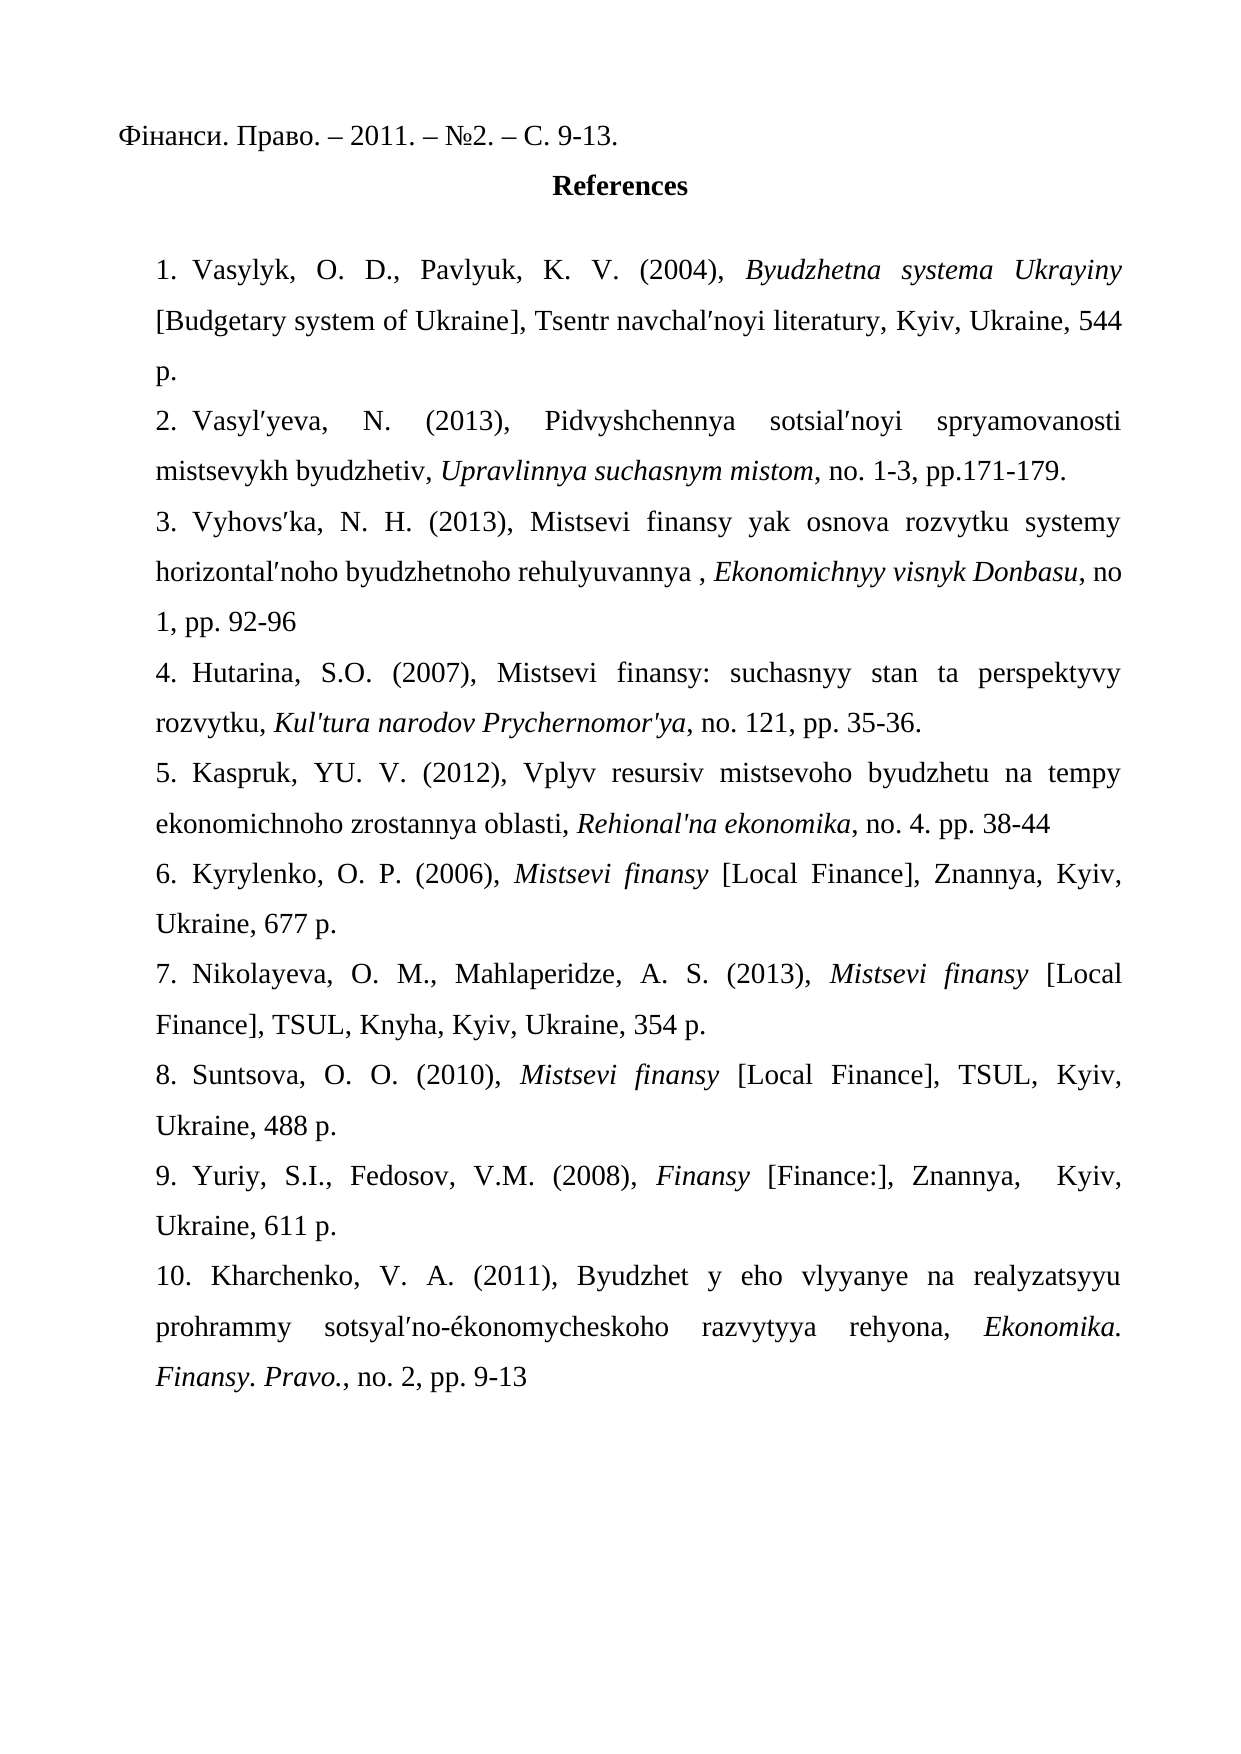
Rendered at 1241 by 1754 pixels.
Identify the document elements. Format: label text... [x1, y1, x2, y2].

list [118, 118, 1122, 152]
list Vyhovsʹka, N. H. (2013), Mistsevi finansy yak osnova rozvytku systemy horizontalʹnoho byudzhetnoho rehulyuvannya , Ekonomichnyy visnyk Donbasu, no 1, pp. 92-96 [155, 504, 1122, 638]
list Kyrylenko, O. P. (2006), Mistsevi finansy [Local Finance], Znannya, Kyiv, Ukraine, 677 p. [155, 856, 1122, 940]
list Kharchenko, V. A. (2011), Byudzhet y eho vlyyanye na realyzatsyyu prohrammy sotsyalʹno-ékonomycheskoho razvytyya rehyona, Ekonomika. Finansy. Pravo., no. 2, pp. 9-13 [155, 1258, 1122, 1393]
list Nikolayeva, O. M., Mahlaperidze, A. S. (2013), Mistsevi finansy [Local Finance], TSUL, Knyha, Kyiv, Ukraine, 354 p. [155, 957, 1122, 1041]
list Vasylʹyeva, N. (2013), Pidvyshchennya sotsialʹnoyi spryamovanosti mistsevykh byudzhetiv, Upravlinnya suchasnym mistom, no. 1-3, pp.171-179. [155, 403, 1122, 487]
list Suntsova, O. O. (2010), Mistsevi finansy [Local Finance], TSUL, Kyiv, Ukraine, 488 p. [155, 1057, 1122, 1141]
list Hutarina, S.O. (2007), Mistsevi finansy: suchasnyy stan ta perspektyvy rozvytku, Kulʹtura narodov Prychernomorʹya, no. 121, pp. 35-36. [155, 655, 1122, 739]
text References [118, 168, 1122, 202]
list Yuriy, S.I., Fedosov, V.M. (2008), Finansy [Finance:], Znannya, Kyiv, Ukraine, 611 p. [155, 1158, 1122, 1242]
list Vasylyk, O. D., Pavlyuk, K. V. (2004), Byudzhetna systema Ukrayiny [Budgetary system of Ukraine], Tsentr navchalʹnoyi literatury, Kyiv, Ukraine, 544 p. [155, 252, 1122, 386]
list Kaspruk, YU. V. (2012), Vplyv resursiv mistsevoho byudzhetu na tempy ekonomichnoho zrostannya oblasti, Rehionalʹna ekonomika, no. 4. pp. 38-44 [155, 755, 1122, 839]
